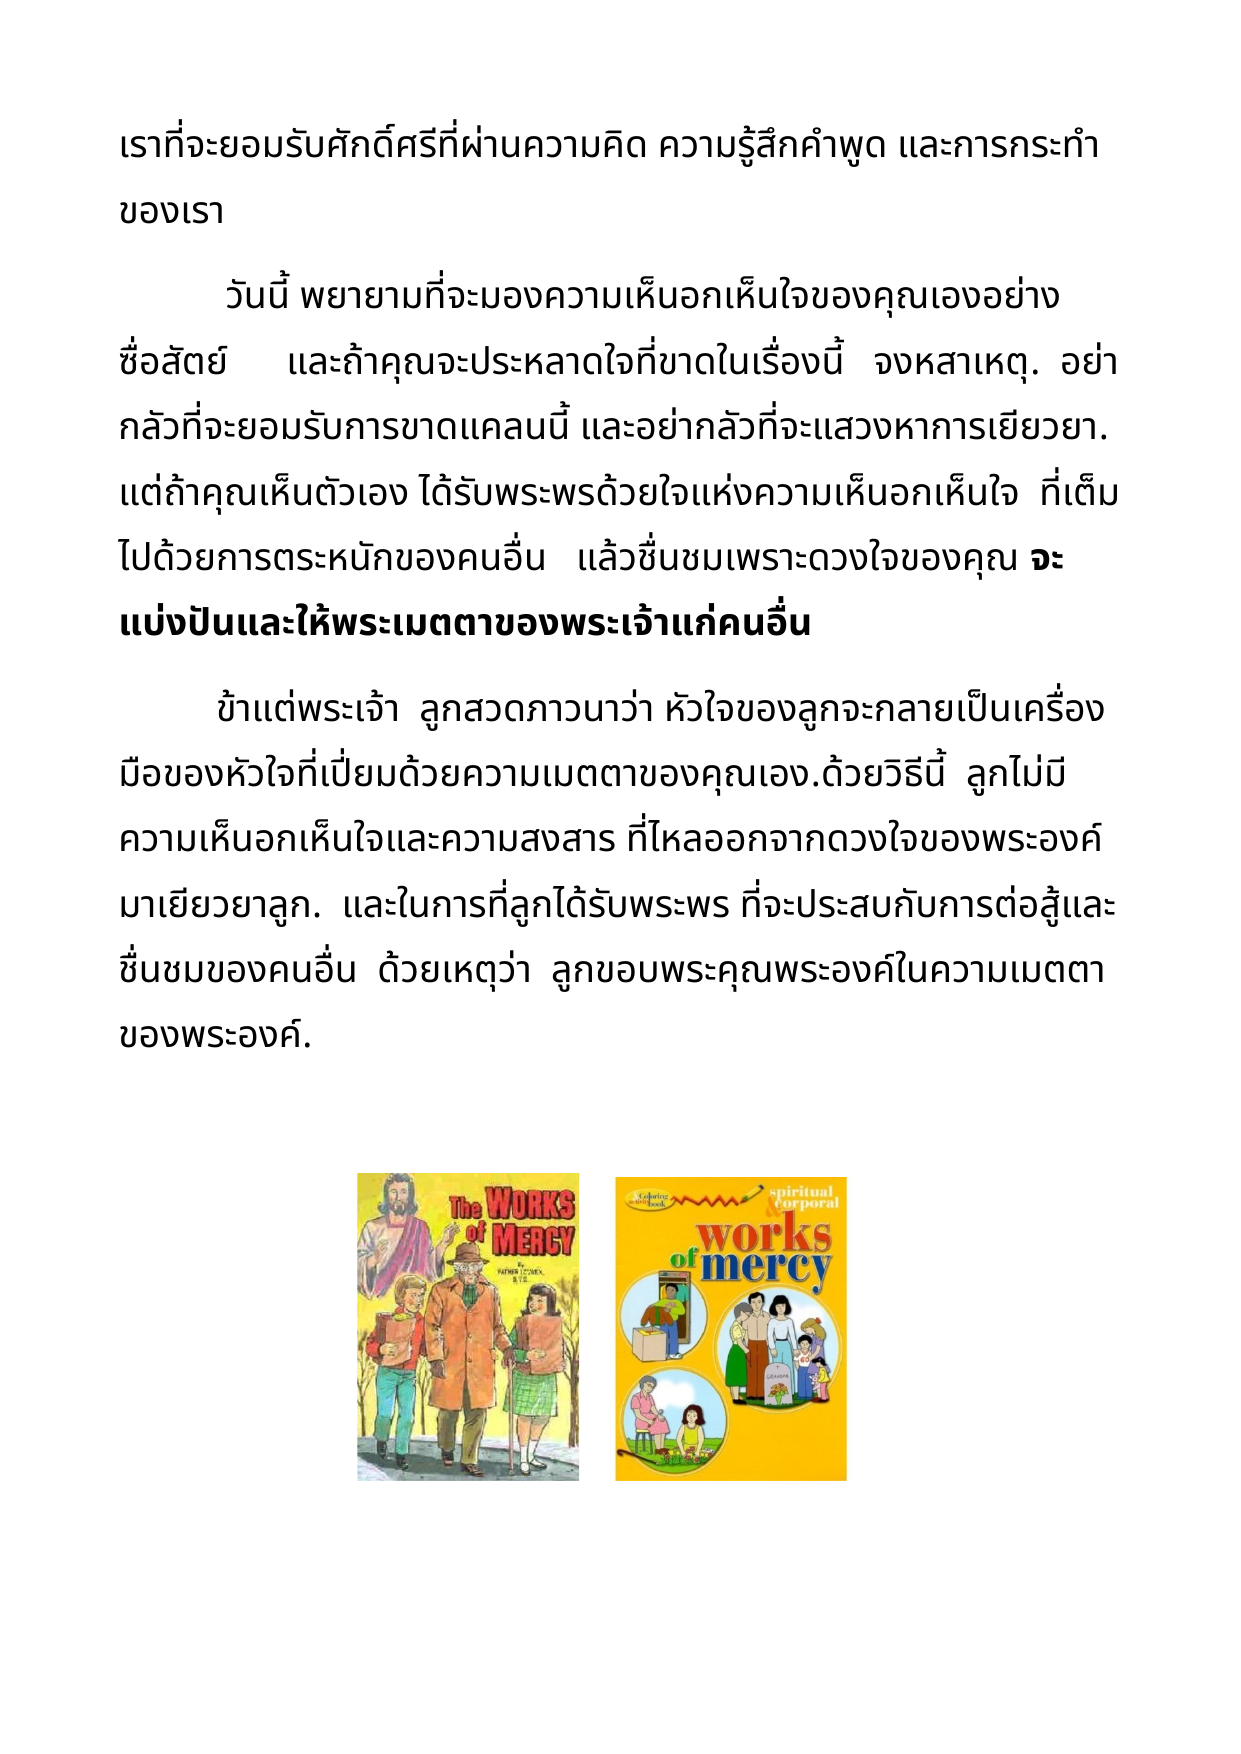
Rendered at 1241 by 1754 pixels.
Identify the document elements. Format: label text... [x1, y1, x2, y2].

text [118, 118, 1122, 240]
picture [357, 1173, 883, 1481]
text ข้าแต่พระเจ้า ลูกสวดภาวนาว่า หัวใจของลูกจะกลายเป็นเครื่องมือของหัวใจที่เปี่ยมด้วยความเมตตาของคุณเอง.ด้วยวิธีนี้ ลูกไม่มีความเห็นอกเห็นใจและความสงสาร ที่ไหลออกจากดวงใจของพระองค์ มาเยียวยาลูก. และในการที่ลูกได้รับพระพร ที่จะประสบกับการต่อสู้และชื่นชมของคนอื่น ด้วยเหตุว่า ลูกขอบพระคุณพระองค์ในความเมตตาของพระองค์. [118, 681, 1122, 1064]
text วันนี้ พยายามที่จะมองความเห็นอกเห็นใจของคุณเองอย่างซื่อสัตย์ และถ้าคุณจะประหลาดใจที่ขาดในเรื่องนี้ จงหสาเหตุ. อย่ากลัวที่จะยอมรับการขาดแคลนนี้ และอย่ากลัวที่จะแสวงหาการเยียวยา. แต่ถ้าคุณเห็นตัวเอง ได้รับพระพรด้วยใจแห่งความเห็นอกเห็นใจ ที่เต็มไปด้วยการตระหนักของคนอื่น แล้วชื่นชมเพราะดวงใจของคุณ จะแบ่งปันและให้พระเมตตาของพระเจ้าแก่คนอื่น [118, 269, 1122, 652]
